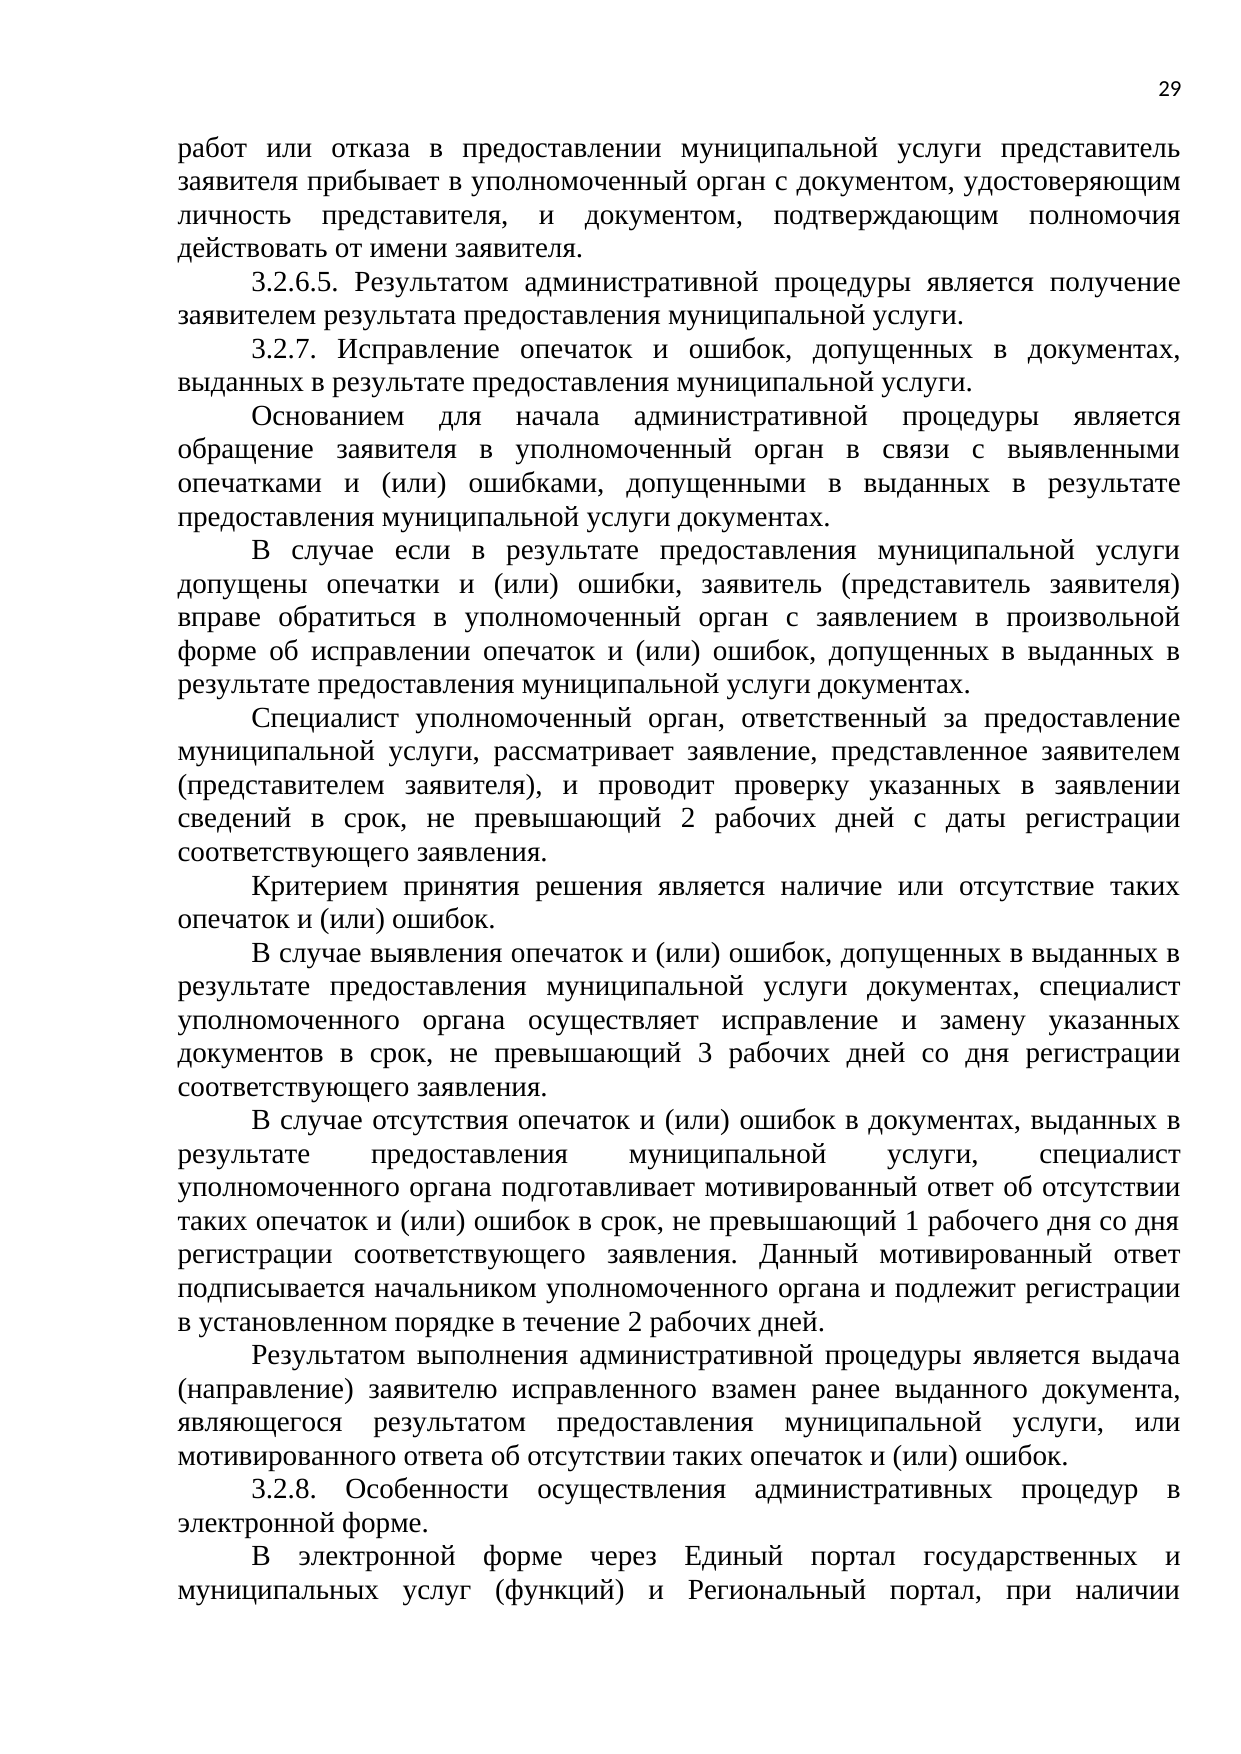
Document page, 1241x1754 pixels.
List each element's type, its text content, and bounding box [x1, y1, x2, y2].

text 3.2.6.5. Результатом административной процедуры является получение заявителем результата предоставления муниципальной услуги. [177, 264, 1181, 331]
text В случае отсутствия опечаток и (или) ошибок в документах, выданных в результате предоставления муниципальной услуги, специалист уполномоченного органа подготавливает мотивированный ответ об отсутствии таких опечаток и (или) ошибок в срок, не превышающий 1 рабочего дня со дня регистрации соответствующего заявления. Данный мотивированный ответ подписывается начальником уполномоченного органа и подлежит регистрации в установленном порядке в течение 2 рабочих дней. [177, 1102, 1181, 1337]
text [177, 130, 1181, 264]
text Результатом выполнения административной процедуры является выдача (направление) заявителю исправленного взамен ранее выданного документа, являющегося результатом предоставления муниципальной услуги, или мотивированного ответа об отсутствии таких опечаток и (или) ошибок. [177, 1337, 1181, 1471]
text Критерием принятия решения является наличие или отсутствие таких опечаток и (или) ошибок. [177, 868, 1181, 935]
text В случае выявления опечаток и (или) ошибок, допущенных в выданных в результате предоставления муниципальной услуги документах, специалист уполномоченного органа осуществляет исправление и замену указанных документов в срок, не превышающий 3 рабочих дней со дня регистрации соответствующего заявления. [177, 935, 1181, 1102]
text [177, 1538, 1181, 1606]
text 3.2.7. Исправление опечаток и ошибок, допущенных в документах, выданных в результате предоставления муниципальной услуги. [177, 331, 1181, 398]
text Специалист уполномоченный орган, ответственный за предоставление муниципальной услуги, рассматривает заявление, представленное заявителем (представителем заявителя), и проводит проверку указанных в заявлении сведений в срок, не превышающий 2 рабочих дней с даты регистрации соответствующего заявления. [177, 700, 1181, 868]
text Основанием для начала административной процедуры является обращение заявителя в уполномоченный орган в связи с выявленными опечатками и (или) ошибками, допущенными в выданных в результате предоставления муниципальной услуги документах. [177, 398, 1181, 532]
text В случае если в результате предоставления муниципальной услуги допущены опечатки и (или) ошибки, заявитель (представитель заявителя) вправе обратиться в уполномоченный орган с заявлением в произвольной форме об исправлении опечаток и (или) ошибок, допущенных в выданных в результате предоставления муниципальной услуги документах. [177, 532, 1181, 700]
text 3.2.8. Особенности осуществления административных процедур в электронной форме. [177, 1471, 1181, 1538]
